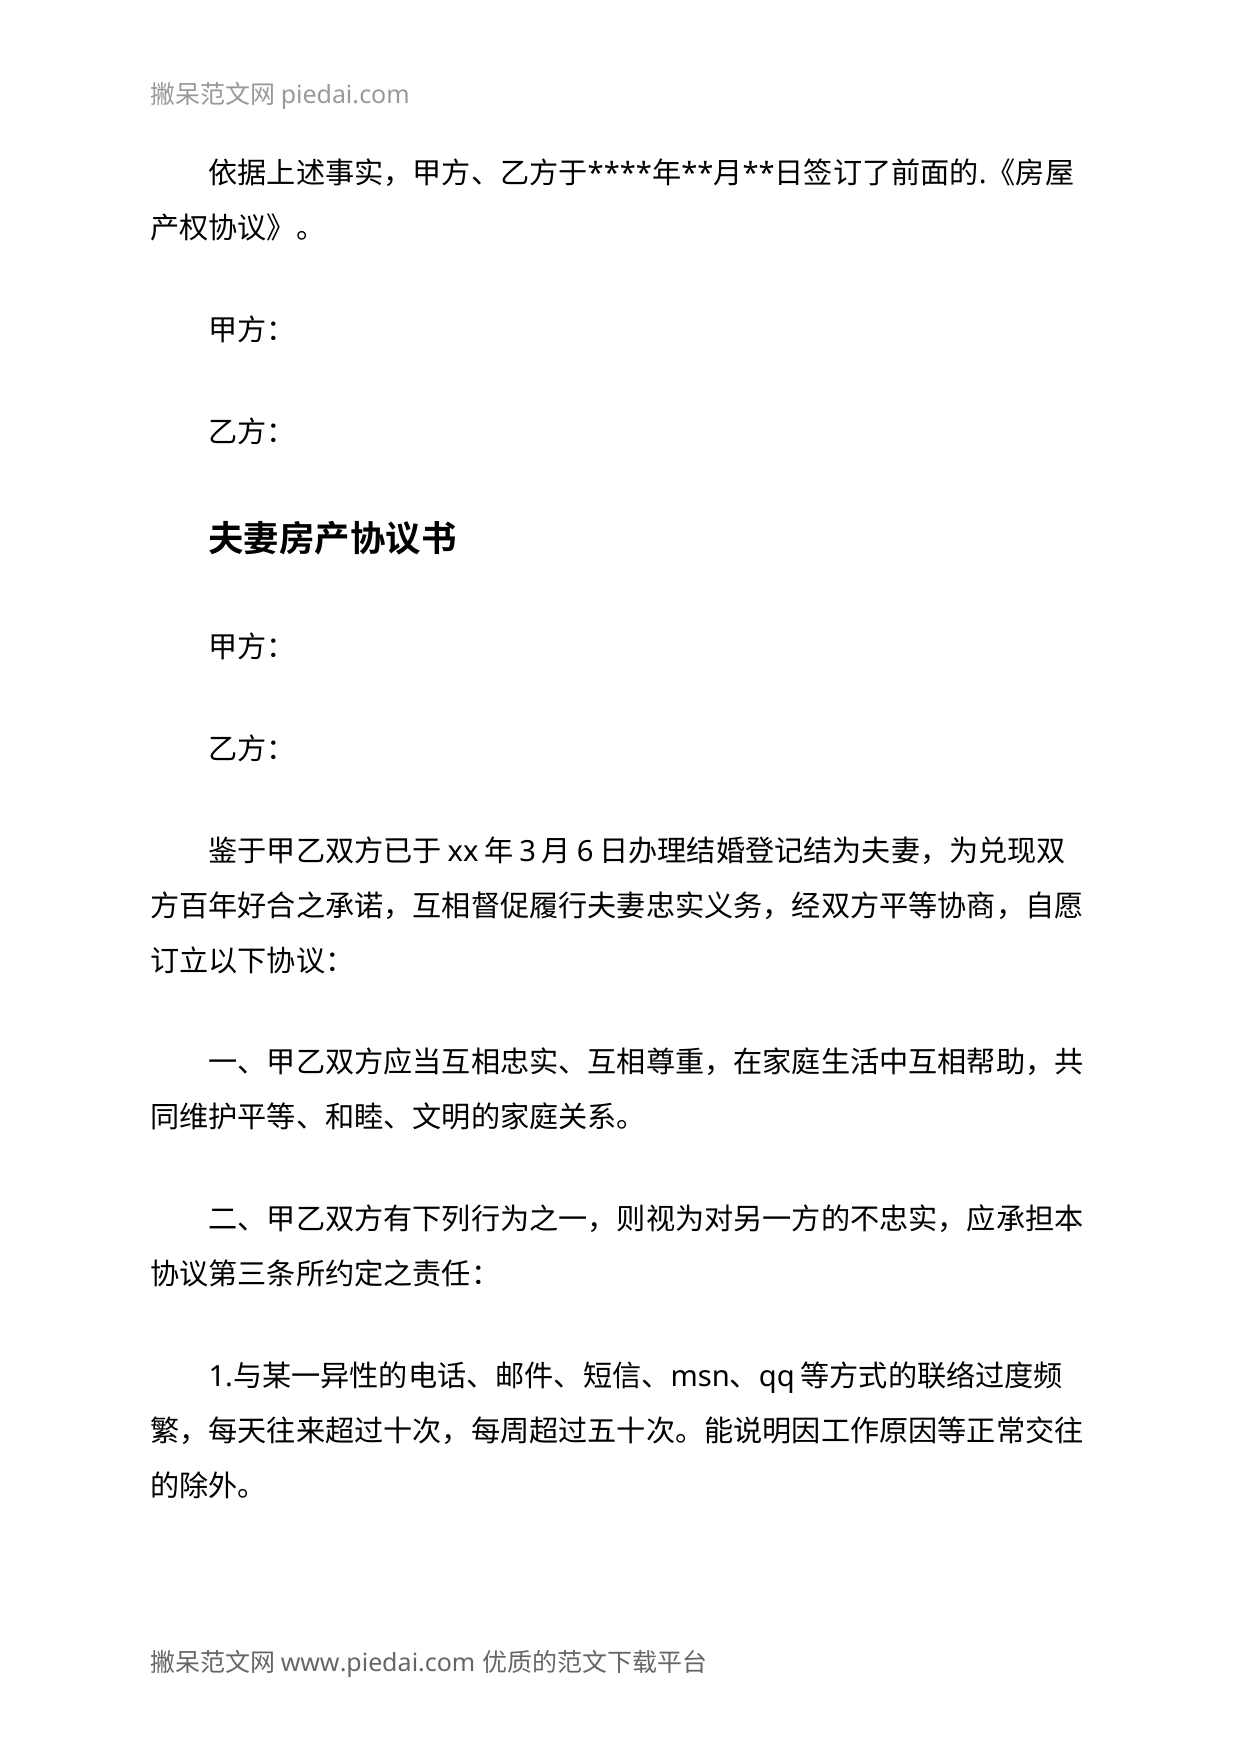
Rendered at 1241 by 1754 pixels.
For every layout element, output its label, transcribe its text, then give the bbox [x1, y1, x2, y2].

text 夫妻房产协议书 [150, 510, 1090, 562]
text 甲方： [150, 307, 1090, 349]
text 1.与某一异性的电话、邮件、短信、msn、qq等方式的联络过度频繁，每天往来超过十次，每周超过五十次。能说明因工作原因等正常交往的除外。 [150, 1352, 1090, 1504]
text 鉴于甲乙双方已于xx年3月6日办理结婚登记结为夫妻，为兑现双方百年好合之承诺，互相督促履行夫妻忠实义务，经双方平等协商，自愿订立以下协议： [150, 827, 1090, 979]
text 依据上述事实，甲方、乙方于****年**月**日签订了前面的.《房屋产权协议》。 [150, 150, 1090, 247]
text 一、甲乙双方应当互相忠实、互相尊重，在家庭生活中互相帮助，共同维护平等、和睦、文明的家庭关系。 [150, 1039, 1090, 1136]
text 二、甲乙双方有下列行为之一，则视为对另一方的不忠实，应承担本协议第三条所约定之责任： [150, 1196, 1090, 1293]
text 乙方： [150, 726, 1090, 768]
text 甲方： [150, 624, 1090, 666]
text 乙方： [150, 408, 1090, 451]
